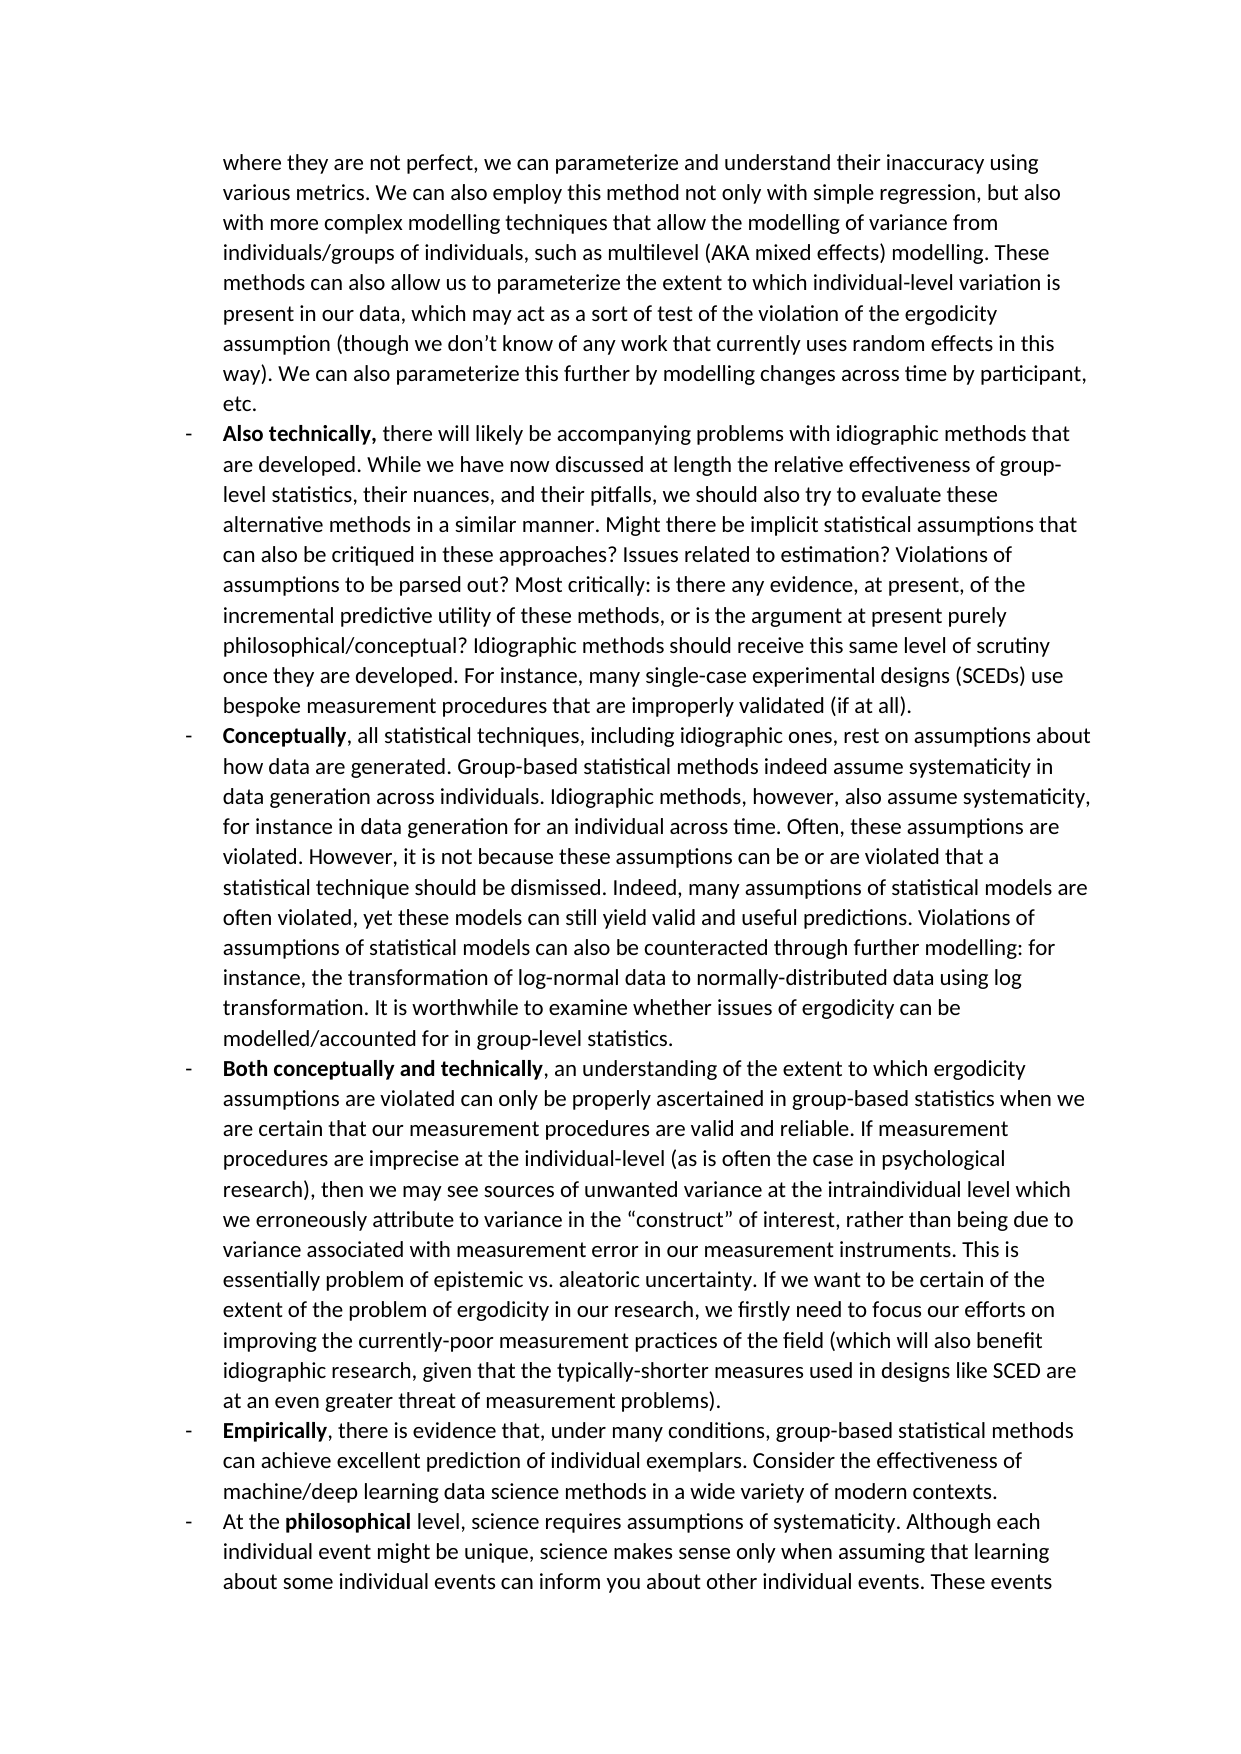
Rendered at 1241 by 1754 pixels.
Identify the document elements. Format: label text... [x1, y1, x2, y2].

list Also technically, there will likely be accompanying problems with idiographic methods that are developed. While we have now discussed at length the relative effectiveness of group-level statistics, their nuances, and their pitfalls, we should also try to evaluate these alternative methods in a similar manner. Might there be implicit statistical assumptions that can also be critiqued in these approaches? Issues related to estimation? Violations of assumptions to be parsed out? Most critically: is there any evidence, at present, of the incremental predictive utility of these methods, or is the argument at present purely philosophical/conceptual? Idiographic methods should receive this same level of scrutiny once they are developed. For instance, many single-case experimental designs (SCEDs) use bespoke measurement procedures that are improperly validated (if at all). [185, 419, 1093, 719]
list Empirically, there is evidence that, under many conditions, group-based statistical methods can achieve excellent prediction of individual exemplars. Consider the effectiveness of machine/deep learning data science methods in a wide variety of modern contexts. [185, 1416, 1093, 1505]
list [185, 148, 1093, 417]
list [185, 1507, 1093, 1595]
list Both conceptually and technically, an understanding of the extent to which ergodicity assumptions are violated can only be properly ascertained in group-based statistics when we are certain that our measurement procedures are valid and reliable. If measurement procedures are imprecise at the individual-level (as is often the case in psychological research), then we may see sources of unwanted variance at the intraindividual level which we erroneously attribute to variance in the “construct” of interest, rather than being due to variance associated with measurement error in our measurement instruments. This is essentially problem of epistemic vs. aleatoric uncertainty. If we want to be certain of the extent of the problem of ergodicity in our research, we firstly need to focus our efforts on improving the currently-poor measurement practices of the field (which will also benefit idiographic research, given that the typically-shorter measures used in designs like SCED are at an even greater threat of measurement problems). [185, 1054, 1093, 1414]
list Conceptually, all statistical techniques, including idiographic ones, rest on assumptions about how data are generated. Group-based statistical methods indeed assume systematicity in data generation across individuals. Idiographic methods, however, also assume systematicity, for instance in data generation for an individual across time. Often, these assumptions are violated. However, it is not because these assumptions can be or are violated that a statistical technique should be dismissed. Indeed, many assumptions of statistical models are often violated, yet these models can still yield valid and useful predictions. Violations of assumptions of statistical models can also be counteracted through further modelling: for instance, the transformation of log-normal data to normally-distributed data using log transformation. It is worthwhile to examine whether issues of ergodicity can be modelled/accounted for in group-level statistics. [185, 722, 1093, 1052]
